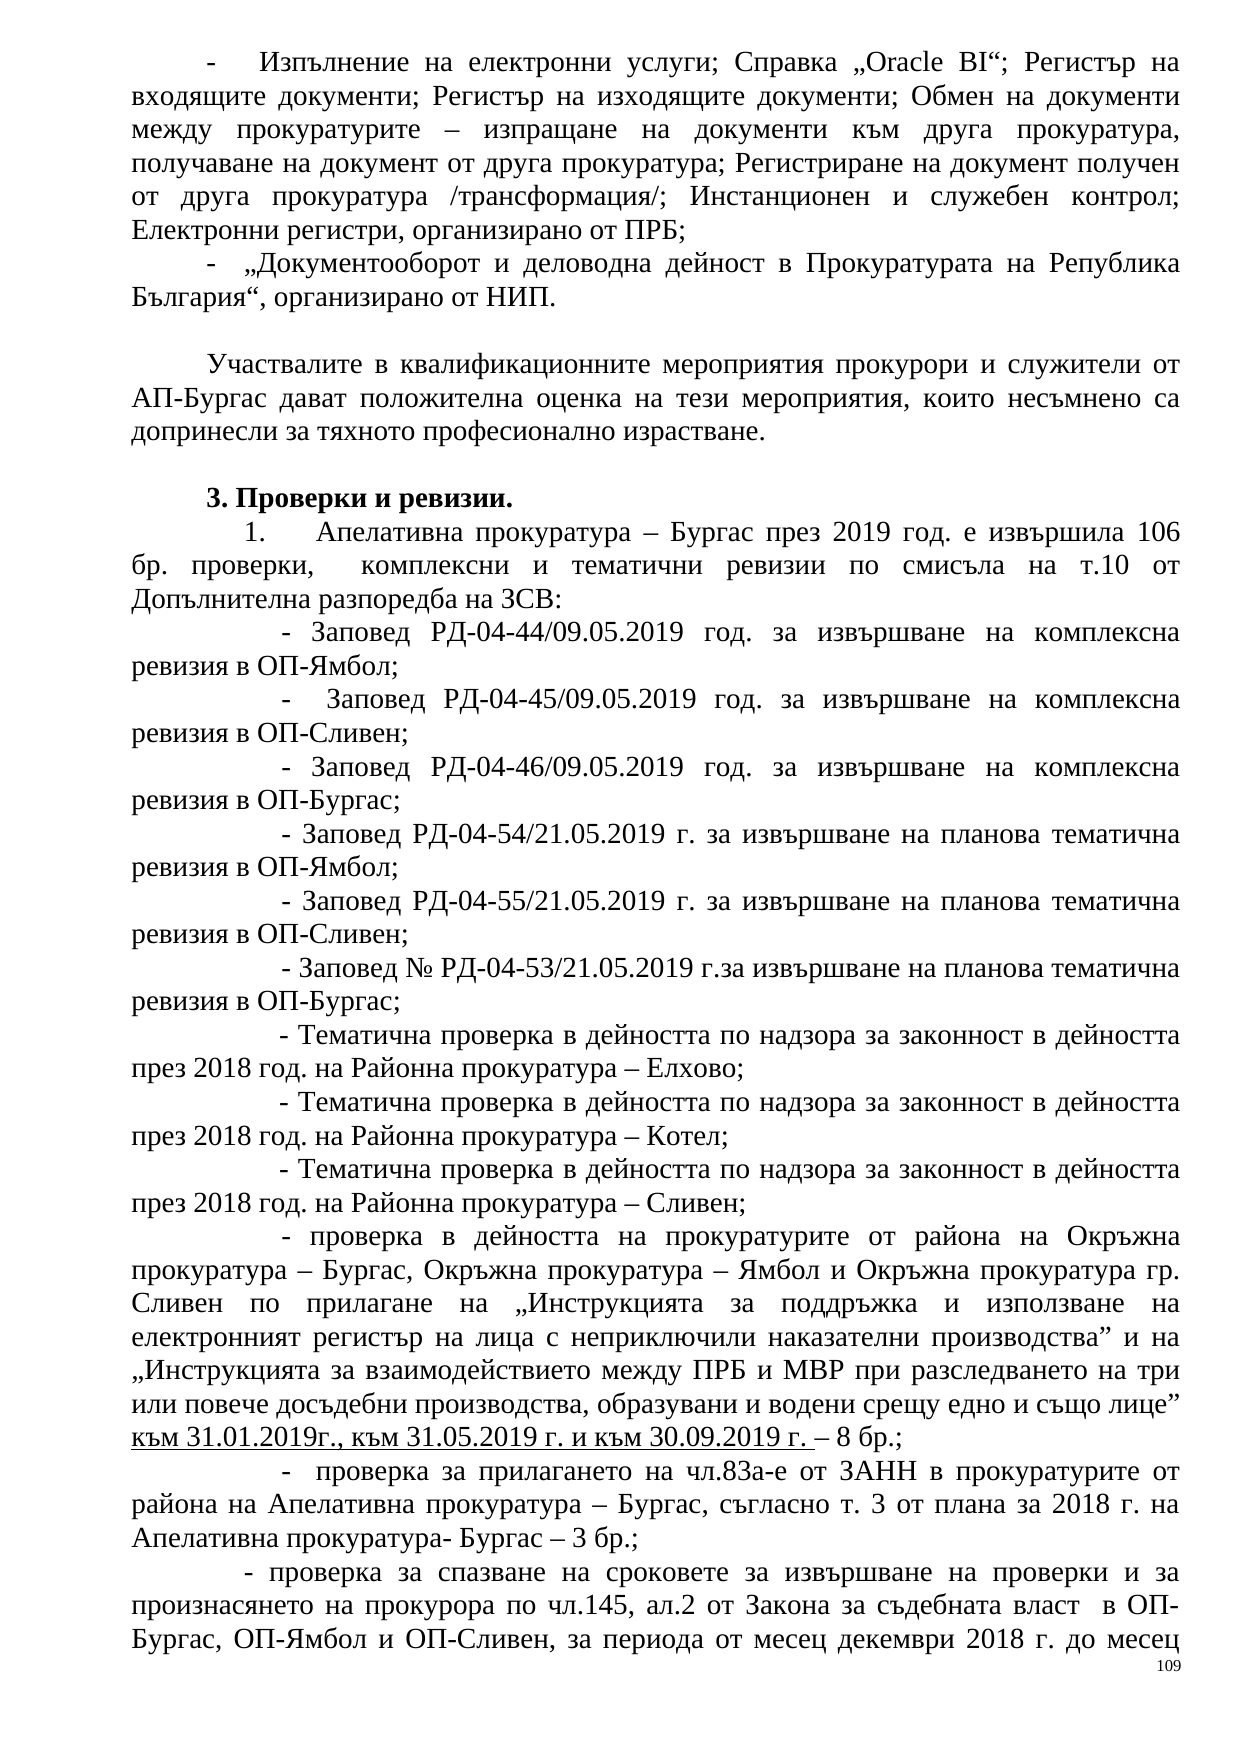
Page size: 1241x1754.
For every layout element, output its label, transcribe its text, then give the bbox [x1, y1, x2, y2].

text - проверка в дейността на прокуратурите от района на Окръжна прокуратура – Бургас, Окръжна прокуратура – Ямбол и Окръжна прокуратура гр. Сливен по прилагане на „Инструкцията за поддръжка и използване на електронният регистър на лица с неприключили наказателни производства” и на „Инструкцията за взаимодействието между ПРБ и МВР при разследването на три или повече досъдебни производства, образувани и водени срещу едно и също лице” към 31.01.2019г., към 31.05.2019 г. и към 30.09.2019 г. – 8 бр.; [131, 1218, 1181, 1453]
text 3. Проверки и ревизии. [131, 480, 1181, 514]
list Изпълнение на електронни услуги; Справка „Oracle BI“; Регистър на входящите документи; Регистър на изходящите документи; Обмен на документи между прокуратурите – изпращане на документи към друга прокуратура, получаване на документ от друга прокуратура; Регистриране на документ получен от друга прокуратура /трансформация/; Инстанционен и служебен контрол; Електронни регистри, организирано от ПРБ; [131, 44, 1181, 246]
list Апелативна прокуратура – Бургас през 2019 год. е извършила 106 бр. проверки, комплексни и тематични ревизии по смисъла на т.10 от Допълнителна разпоредба на ЗСВ: [131, 514, 1181, 614]
text - Заповед РД-04-45/09.05.2019 год. за извършване на комплексна ревизия в ОП-Сливен; [131, 682, 1181, 749]
text - Тематична проверка в дейността по надзора за законност в дейността през 2018 год. на Районна прокуратура – Елхово; [131, 1017, 1181, 1084]
text - Тематична проверка в дейността по надзора за законност в дейността през 2018 год. на Районна прокуратура – Сливен; [131, 1151, 1181, 1218]
text - Заповед РД-04-44/09.05.2019 год. за извършване на комплексна ревизия в ОП-Ямбол; [131, 614, 1181, 682]
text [131, 1554, 1181, 1654]
text - проверка за прилагането на чл.83а-е от ЗАНН в прокуратурите от района на Апелативна прокуратура – Бургас, съгласно т. 3 от плана за 2018 г. на Апелативна прокуратура- Бургас – 3 бр.; [131, 1453, 1181, 1554]
text - Заповед РД-04-54/21.05.2019 г. за извършване на планова тематична ревизия в ОП-Ямбол; [131, 816, 1181, 883]
text Участвалите в квалификационните мероприятия прокурори и служители от АП-Бургас дават положителна оценка на тези мероприятия, които несъмнено са допринесли за тяхното професионално израстване. [131, 346, 1181, 447]
text - Заповед РД-04-55/21.05.2019 г. за извършване на планова тематична ревизия в ОП-Сливен; [131, 883, 1181, 950]
text - Тематична проверка в дейността по надзора за законност в дейността през 2018 год. на Районна прокуратура – Котел; [131, 1084, 1181, 1151]
text - Заповед № РД-04-53/21.05.2019 г.за извършване на планова тематична ревизия в ОП-Бургас; [131, 950, 1181, 1017]
list „Документооборот и деловодна дейност в Прокуратурата на Република България“, организирано от НИП. [131, 246, 1181, 313]
text - Заповед РД-04-46/09.05.2019 год. за извършване на комплексна ревизия в ОП-Бургас; [131, 749, 1181, 816]
